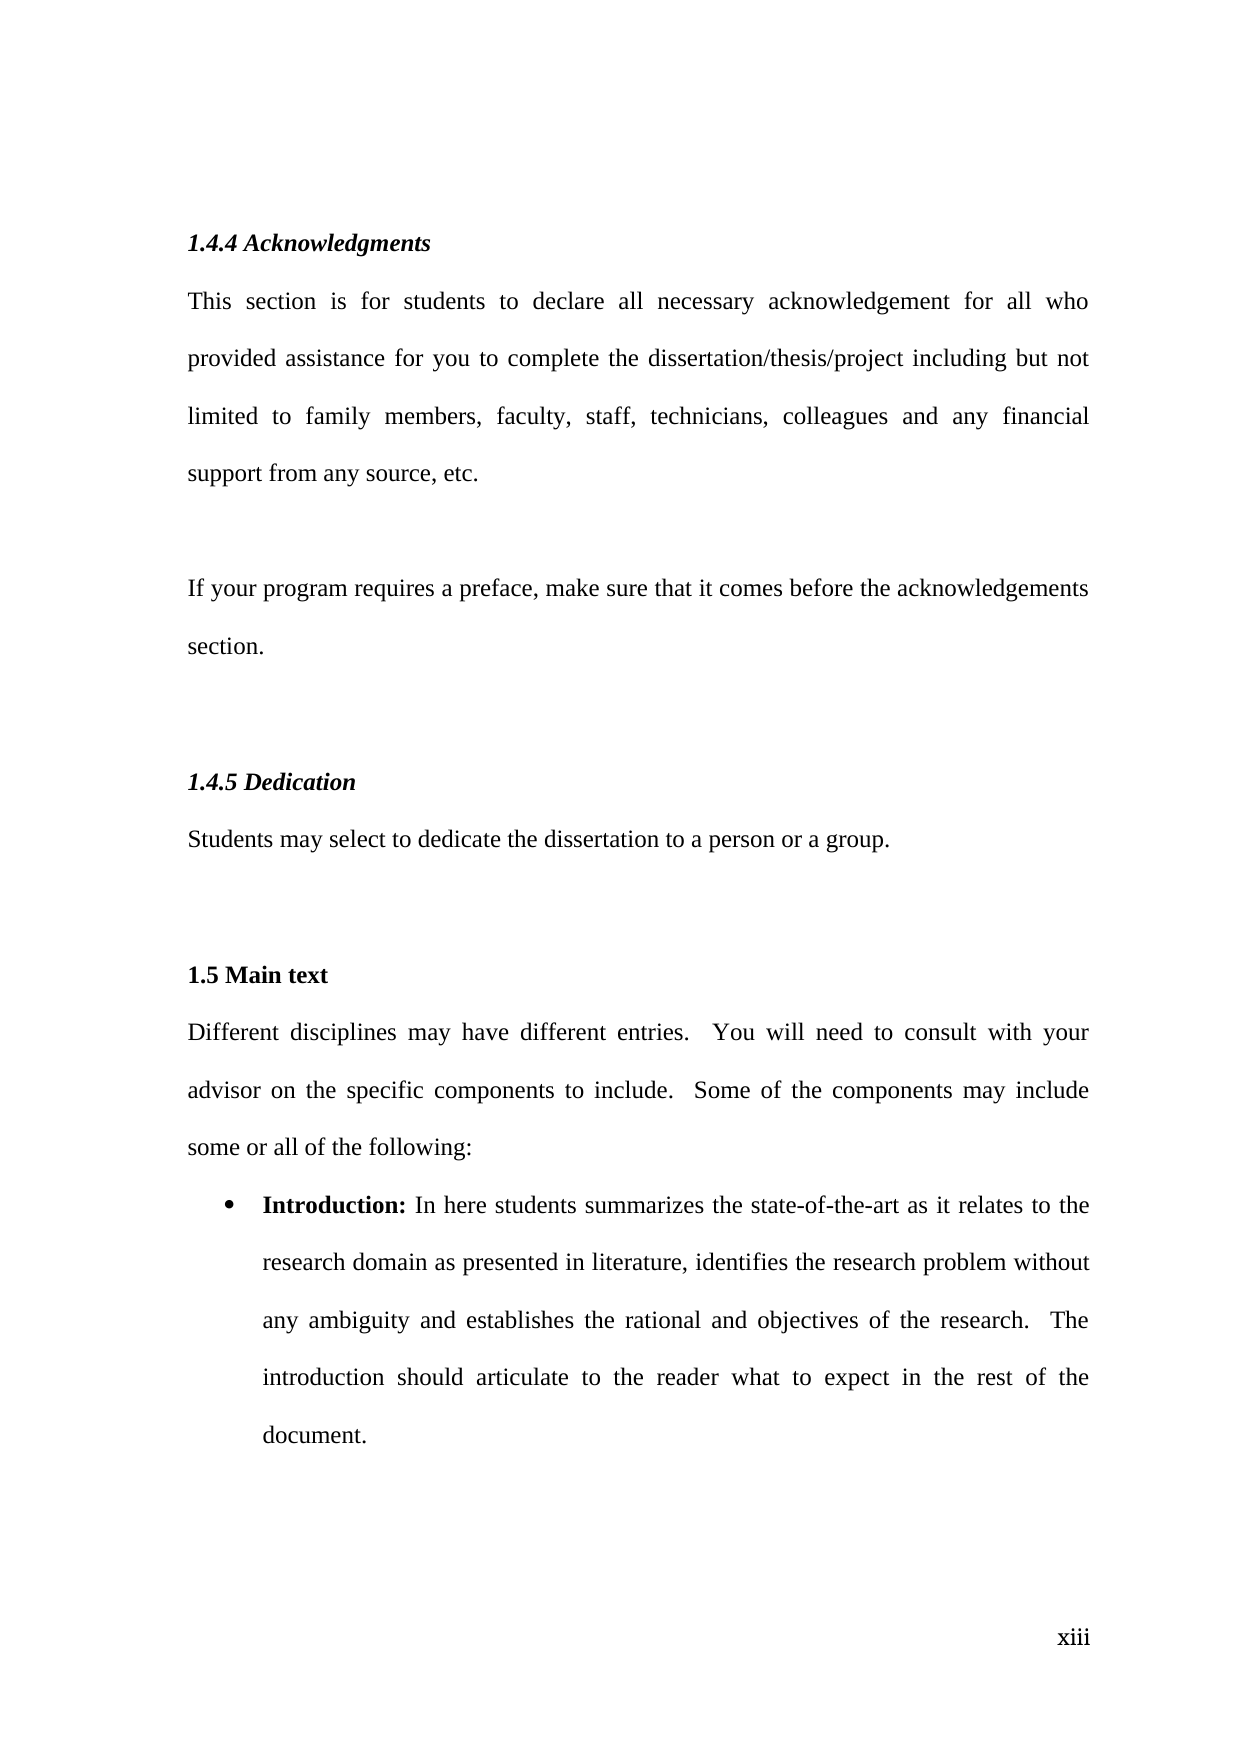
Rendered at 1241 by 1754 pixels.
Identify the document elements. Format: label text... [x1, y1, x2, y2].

text This section is for students to declare all necessary acknowledgement for all who provided assistance for you to complete the dissertation/thesis/project including but not limited to family members, faculty, staff, technicians, colleagues and any financial support from any source, etc. [187, 286, 1090, 487]
text Students may select to dedicate the dissertation to a person or a group. [187, 824, 1090, 853]
subtitle 1.4.5 Dedication [187, 767, 1090, 795]
list Introduction: In here students summarizes the state-of-the-art as it relates to the research domain as presented in literature, identifies the research problem without any ambiguity and establishes the rational and objectives of the research. The introduction should articulate to the reader what to expect in the rest of the document. [225, 1190, 1090, 1449]
text If your program requires a preface, make sure that it comes before the acknowledgements section. [187, 573, 1090, 659]
text Different disciplines may have different entries. You will need to consult with your advisor on the specific components to include. Some of the components may include some or all of the following: [187, 1017, 1090, 1161]
subtitle 1.5 Main text [187, 960, 1090, 989]
subtitle 1.4.4 Acknowledgments [187, 228, 1090, 257]
